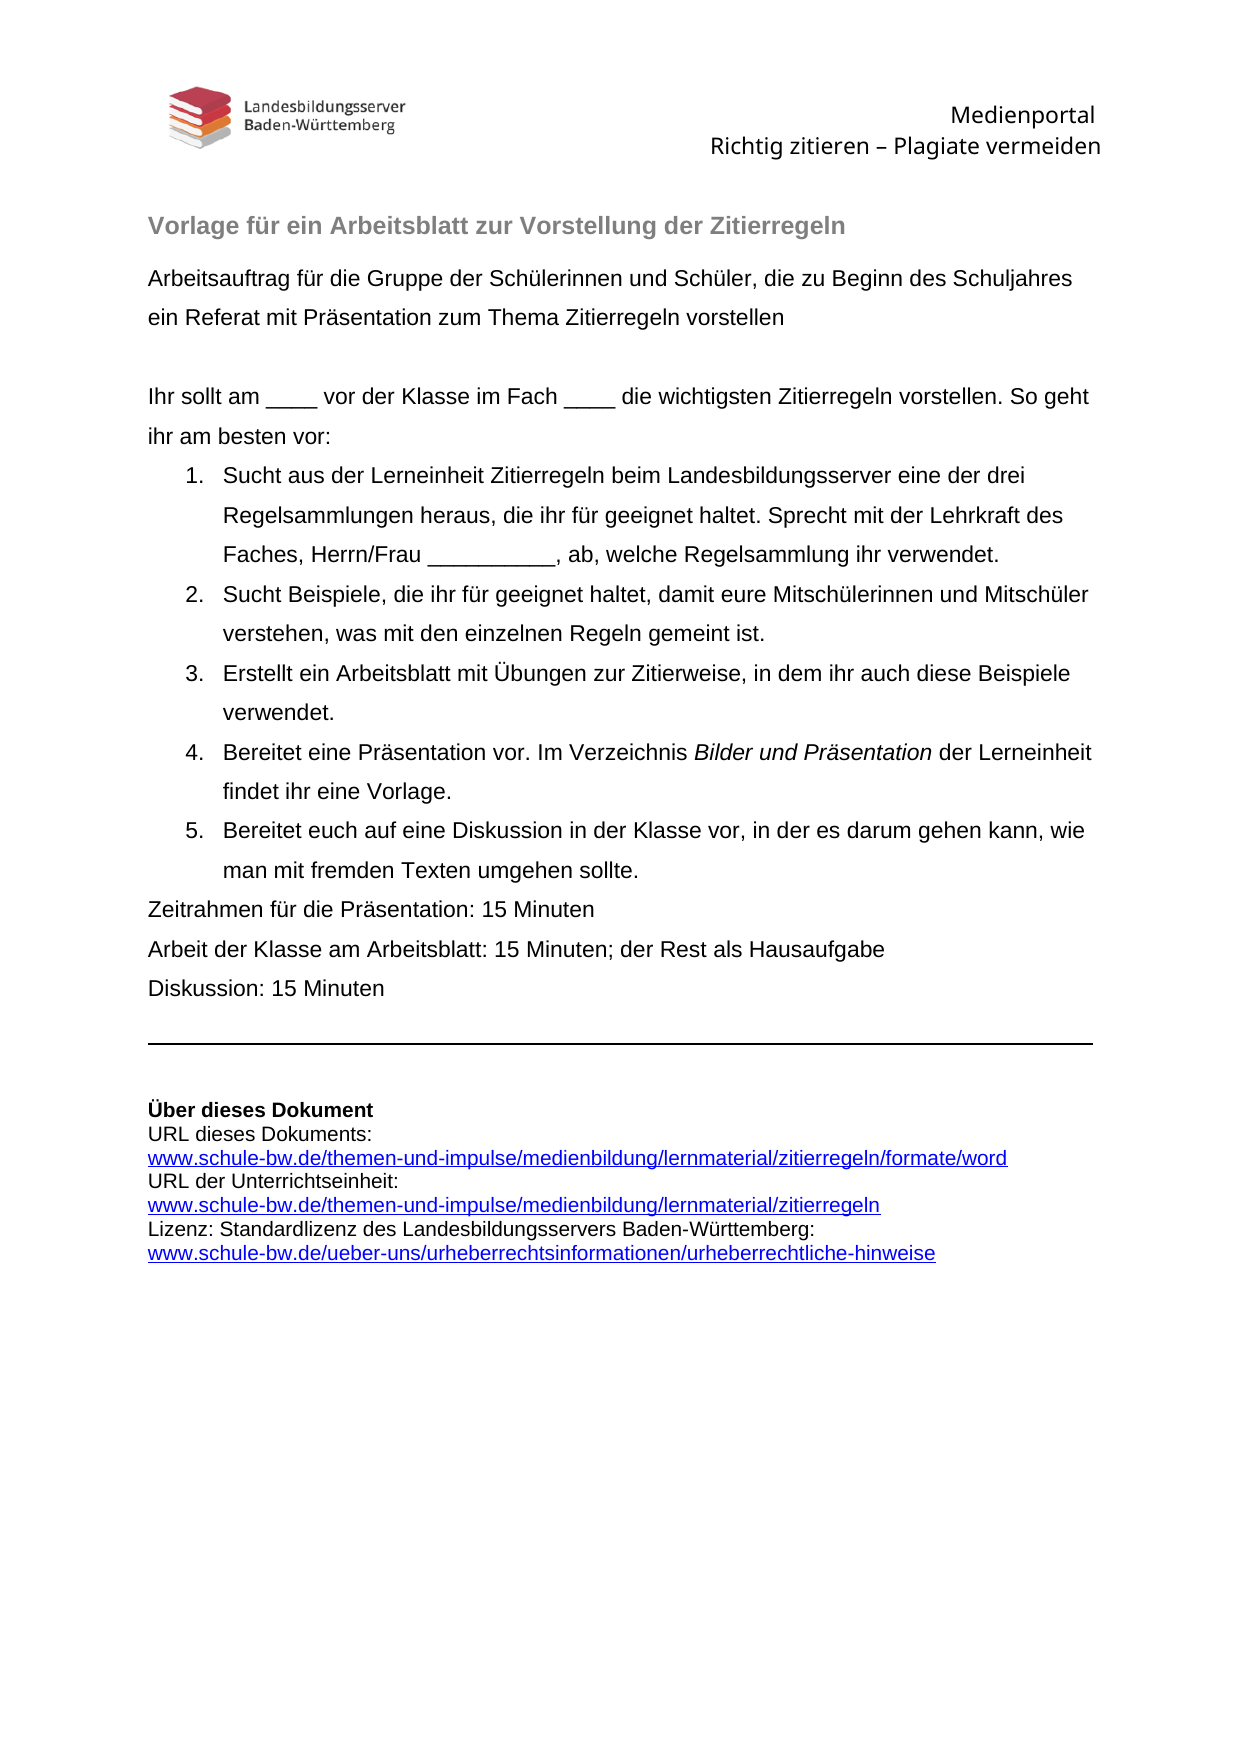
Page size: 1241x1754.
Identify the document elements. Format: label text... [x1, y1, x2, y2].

text Diskussion: 15 Minuten [148, 975, 1093, 1002]
text Zeitrahmen für die Präsentation: 15 Minuten [148, 896, 1093, 923]
list Bereitet eine Präsentation vor. Im Verzeichnis Bilder und Präsentation der Lerneinheit findet ihr eine Vorlage. [185, 738, 1093, 804]
text Vorlage für ein Arbeitsblatt zur Vorstellung der Zitierregeln [148, 211, 1093, 239]
text Über dieses Dokument [148, 1097, 1093, 1121]
list Sucht aus der Lerneinheit Zitierregeln beim Landesbildungsserver eine der drei Regelsammlungen heraus, die ihr für geeignet haltet. Sprecht mit der Lehrkraft des Faches, Herrn/Frau __________, ab, welche Regelsammlung ihr verwendet. [185, 462, 1093, 567]
text Lizenz: Standardlizenz des Landesbildungsservers Baden-Württemberg: www.schule-bw.de/ueber-uns/urheberrechtsinformationen/urheberrechtliche-hinweise [148, 1217, 1093, 1265]
list Sucht Beispiele, die ihr für geeignet haltet, damit eure Mitschülerinnen und Mitschüler verstehen, was mit den einzelnen Regeln gemeint ist. [185, 581, 1093, 646]
list Erstellt ein Arbeitsblatt mit Übungen zur Zitierweise, in dem ihr auch diese Beispiele verwendet. [185, 659, 1093, 725]
text Ihr sollt am ____ vor der Klasse im Fach ____ die wichtigsten Zitierregeln vorstellen. So geht ihr am besten vor: [148, 383, 1093, 449]
text Arbeitsauftrag für die Gruppe der Schülerinnen und Schüler, die zu Beginn des Schuljahres ein Referat mit Präsentation zum Thema Zitierregeln vorstellen [148, 265, 1093, 331]
text URL dieses Dokuments: www.schule-bw.de/themen-und-impulse/medienbildung/lernmaterial/zitierregeln/formate/word [148, 1121, 1093, 1169]
text URL der Unterrichtseinheit: www.schule-bw.de/themen-und-impulse/medienbildung/lernmaterial/zitierregeln [148, 1169, 1093, 1217]
text Arbeit der Klasse am Arbeitsblatt: 15 Minuten; der Rest als Hausaufgabe [148, 936, 1093, 962]
picture [159, 75, 409, 156]
list Bereitet euch auf eine Diskussion in der Klasse vor, in der es darum gehen kann, wie man mit fremden Texten umgehen sollte. [185, 817, 1093, 883]
